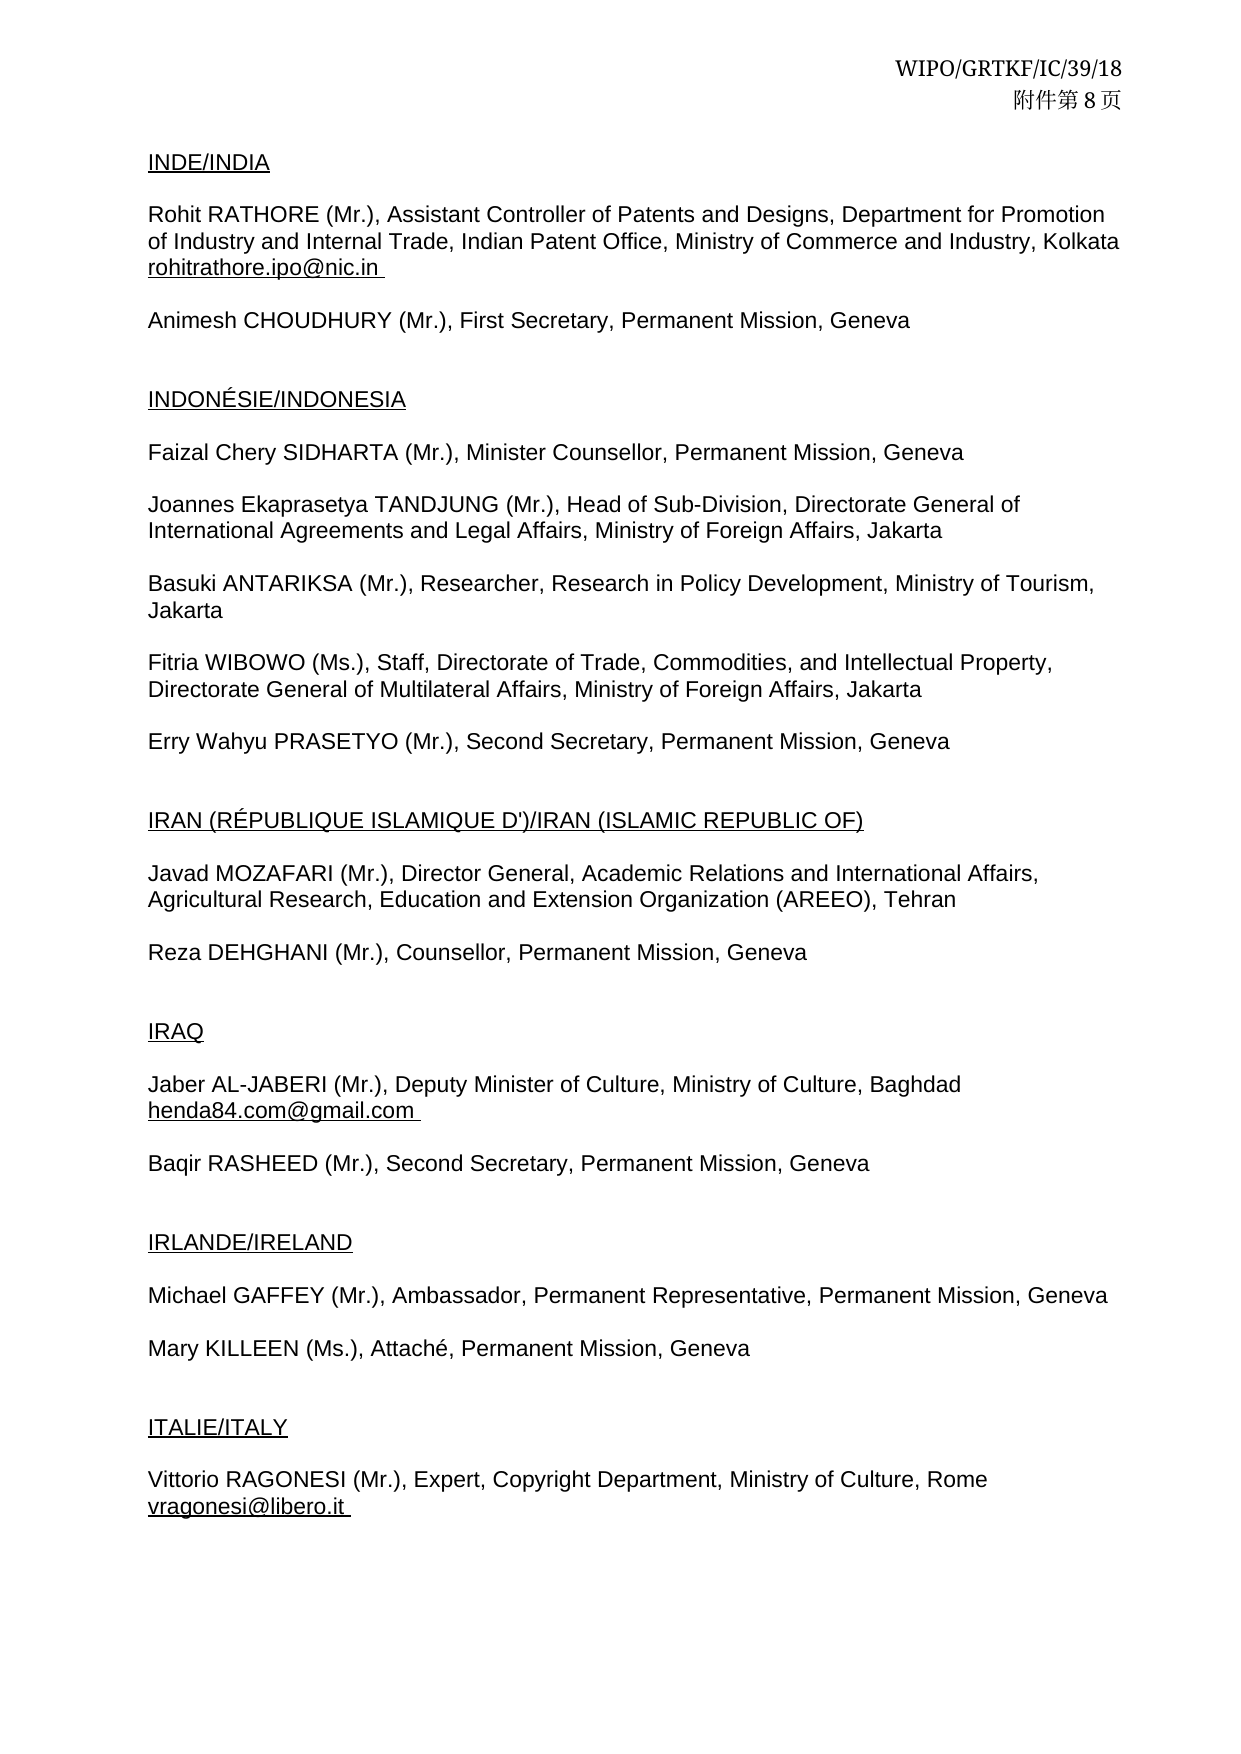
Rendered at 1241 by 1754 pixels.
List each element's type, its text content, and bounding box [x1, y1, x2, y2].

text Javad MOZAFARI (Mr.), Director General, Academic Relations and International Affairs, Agricultural Research, Education and Extension Organization (AREEO), Tehran [148, 860, 1122, 913]
text Michael GAFFEY (Mr.), Ambassador, Permanent Representative, Permanent Mission, Geneva [148, 1282, 1122, 1308]
text IRAN (RÉPUBLIQUE ISLAMIQUE D')/IRAN (ISLAMIC REPUBLIC OF) [148, 807, 1122, 834]
text Reza DEHGHANI (Mr.), Counsellor, Permanent Mission, Geneva [148, 939, 1122, 966]
text Vittorio RAGONESI (Mr.), Expert, Copyright Department, Ministry of Culture, Rome [148, 1466, 1122, 1493]
text IRLANDE/IRELAND [148, 1229, 1122, 1255]
text vragonesi@libero.it [148, 1493, 1122, 1519]
text ITALIE/ITALY [148, 1413, 1122, 1440]
text Baqir RASHEED (Mr.), Second Secretary, Permanent Mission, Geneva [148, 1150, 1122, 1176]
text Jaber AL-JABERI (Mr.), Deputy Minister of Culture, Ministry of Culture, Baghdad [148, 1071, 1122, 1097]
text Mary KILLEEN (Ms.), Attaché, Permanent Mission, Geneva [148, 1334, 1122, 1361]
text Rohit RATHORE (Mr.), Assistant Controller of Patents and Designs, Department for Promotion of Industry and Internal Trade, Indian Patent Office, Ministry of Commerce and Industry, Kolkata [148, 201, 1122, 254]
text henda84.com@gmail.com [148, 1097, 1122, 1124]
text rohitrathore.ipo@nic.in [148, 254, 1122, 280]
text INDE/INDIA [148, 148, 1122, 175]
text Basuki ANTARIKSA (Mr.), Researcher, Research in Policy Development, Ministry of Tourism, Jakarta [148, 570, 1122, 623]
text Joannes Ekaprasetya TANDJUNG (Mr.), Head of Sub-Division, Directorate General of International Agreements and Legal Affairs, Ministry of Foreign Affairs, Jakarta [148, 491, 1122, 544]
text INDONÉSIE/INDONESIA [148, 386, 1122, 412]
text IRAQ [148, 1018, 1122, 1044]
text Fitria WIBOWO (Ms.), Staff, Directorate of Trade, Commodities, and Intellectual Property, Directorate General of Multilateral Affairs, Ministry of Foreign Affairs, Jakarta [148, 649, 1122, 702]
text Animesh CHOUDHURY (Mr.), First Secretary, Permanent Mission, Geneva [148, 307, 1122, 333]
text Faizal Chery SIDHARTA (Mr.), Minister Counsellor, Permanent Mission, Geneva [148, 438, 1122, 465]
text Erry Wahyu PRASETYO (Mr.), Second Secretary, Permanent Mission, Geneva [148, 728, 1122, 755]
